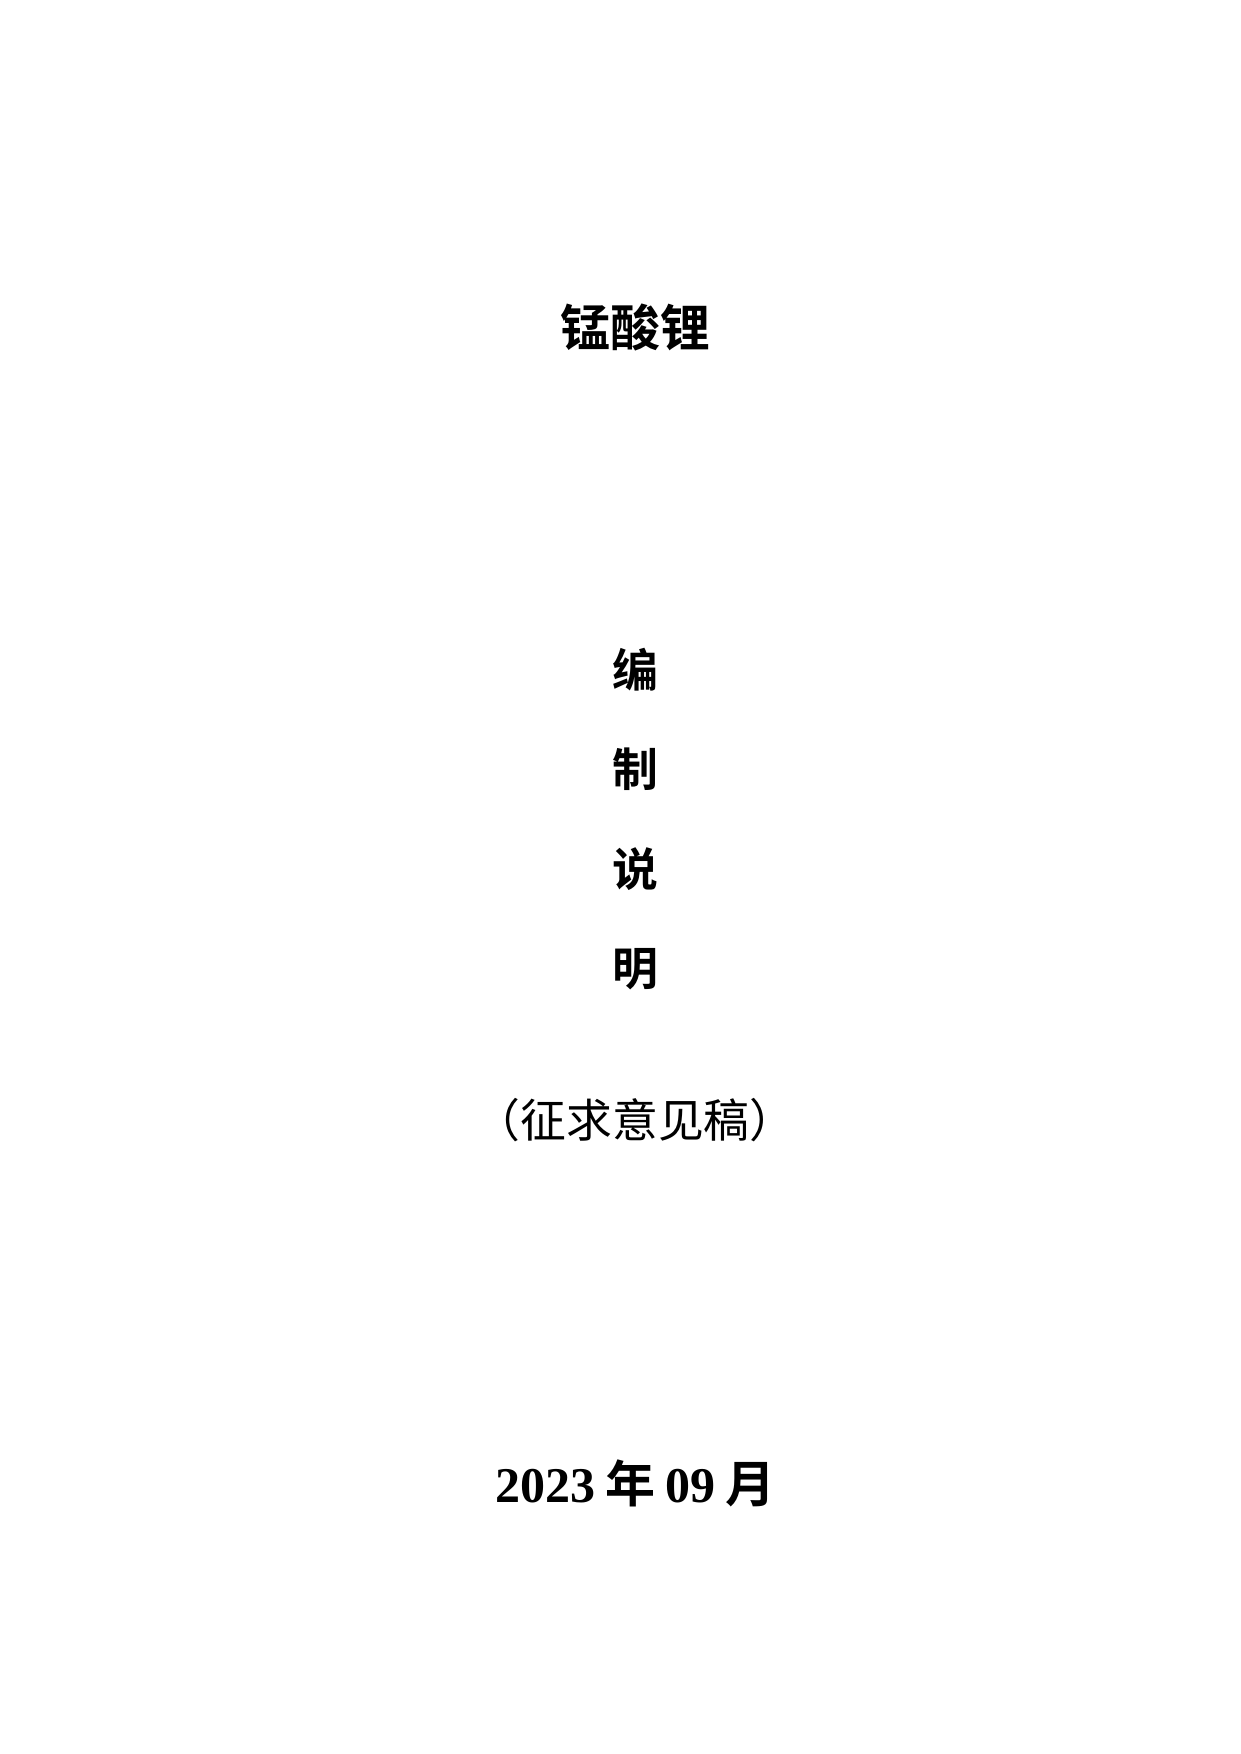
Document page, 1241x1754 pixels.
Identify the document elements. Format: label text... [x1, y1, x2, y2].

text 锰酸锂 [142, 288, 1128, 361]
text 编 [142, 634, 1128, 700]
text 明 [142, 932, 1128, 999]
text 制 [142, 733, 1128, 800]
text 说 [142, 833, 1128, 899]
text （征求意见稿） [142, 1084, 1128, 1150]
text 2023年09月 [142, 1444, 1128, 1516]
